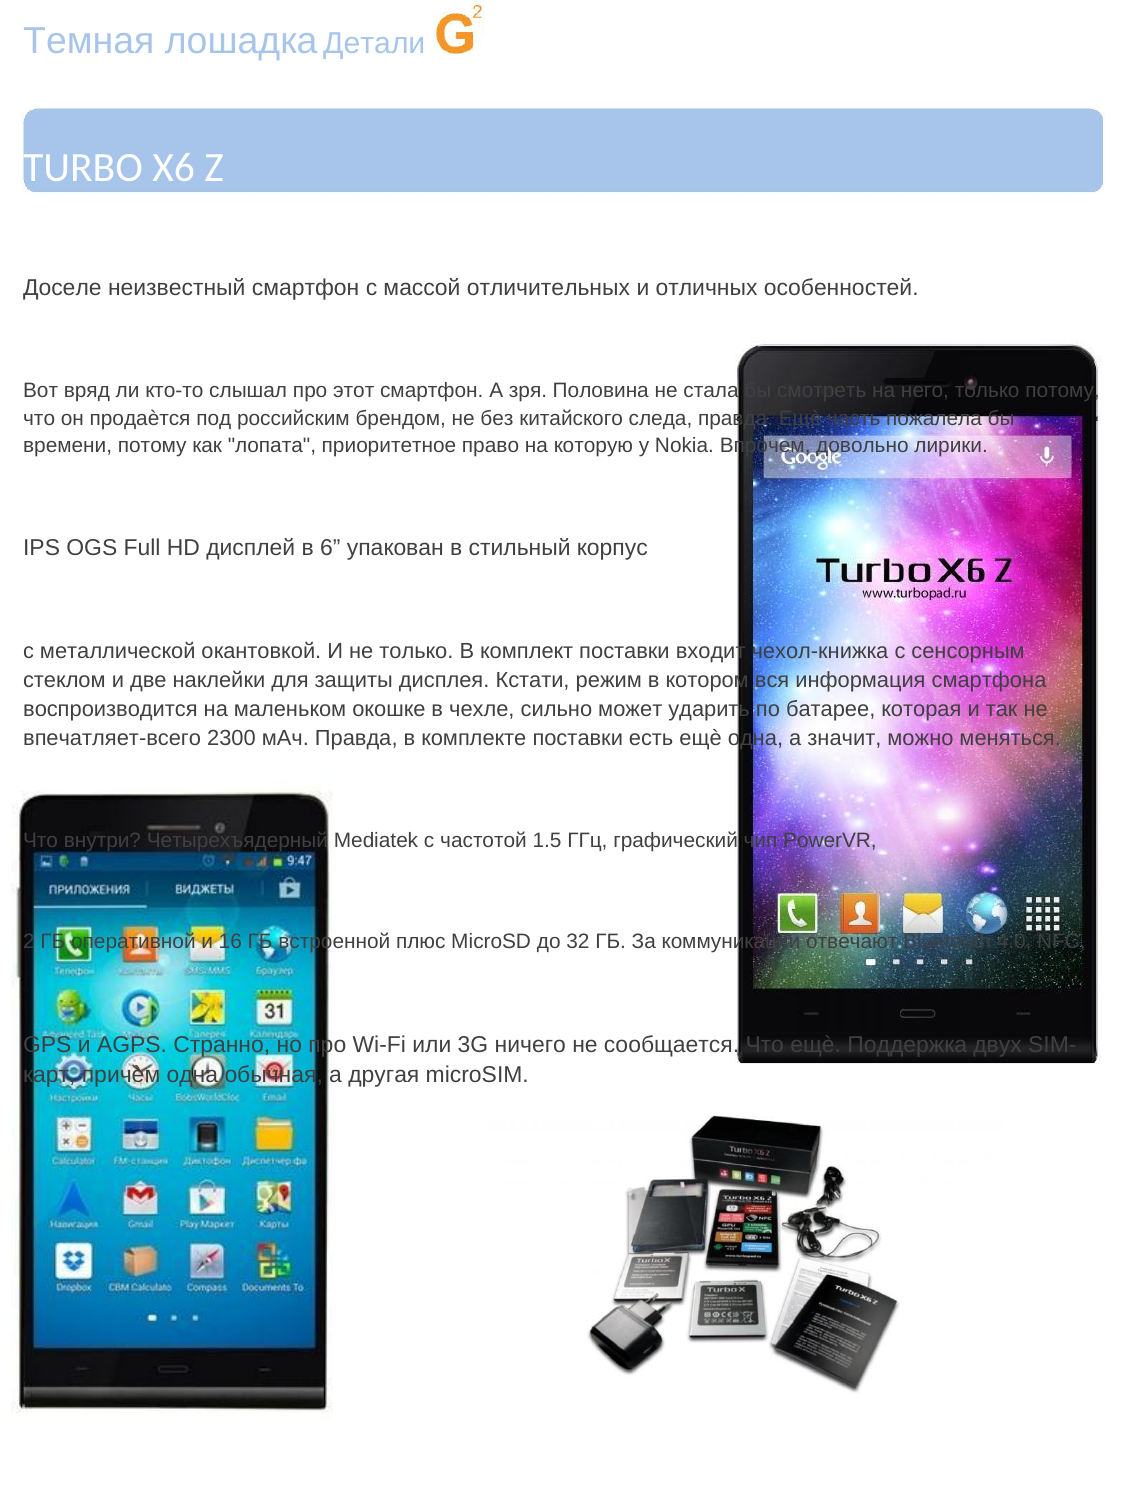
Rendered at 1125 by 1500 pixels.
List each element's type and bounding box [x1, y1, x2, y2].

picture [433, 0, 489, 54]
picture [21, 106, 1105, 194]
picture [488, 1110, 1003, 1396]
picture [719, 331, 1118, 1064]
picture [336, 1041, 340, 1051]
picture [11, 780, 340, 1426]
